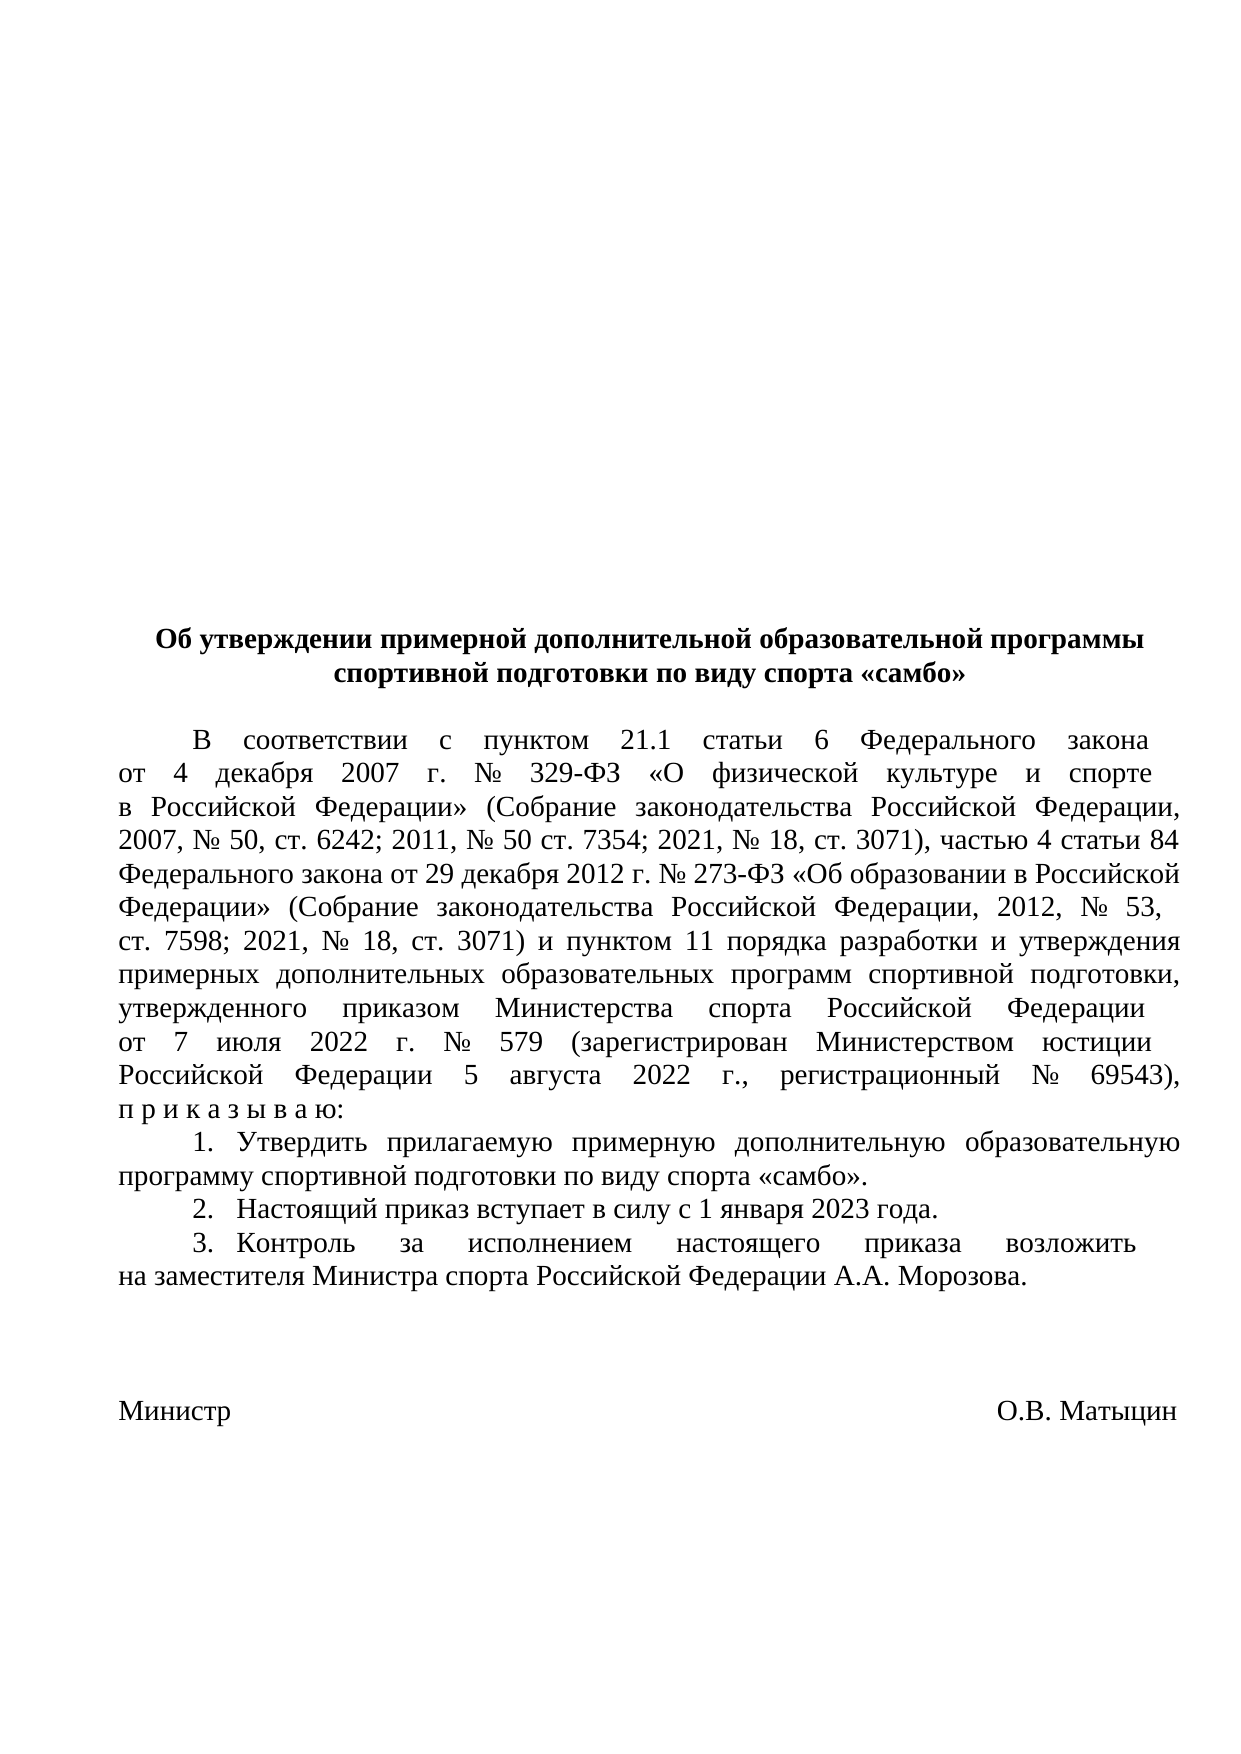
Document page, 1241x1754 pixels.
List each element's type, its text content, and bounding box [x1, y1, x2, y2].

list Контроль за исполнением настоящего приказа возложить на заместителя Министра спорта Российской Федерации А.А. Морозова. [118, 1225, 1181, 1292]
list Настоящий приказ вступает в силу с 1 января 2023 года. [118, 1191, 1181, 1225]
text Министр О.В. Матыцин [118, 1393, 1181, 1426]
text В соответствии с пунктом 21.1 статьи 6 Федерального закона от 4 декабря 2007 г. № 329-ФЗ «О физической культуре и спорте в Российской Федерации» (Собрание законодательства Российской Федерации, 2007, № 50, ст. 6242; 2011, № 50 ст. 7354; 2021, № 18, ст. 3071), частью 4 статьи 84 Федерального закона от 29 декабря 2012 г. № 273-ФЗ «Об образовании в Российской Федерации» (Собрание законодательства Российской Федерации, 2012, № 53, ст. 7598; 2021, № 18, ст. 3071) и пунктом 11 порядка разработки и утверждения примерных дополнительных образовательных программ спортивной подготовки, утвержденного приказом Министерства спорта Российской Федерации от 7 июля 2022 г. № 579 (зарегистрирован Министерством юстиции Российской Федерации 5 августа 2022 г., регистрационный № 69543), п р и к а з ы в а ю: [118, 722, 1181, 1124]
text Об утверждении примерной дополнительной образовательной программы спортивной подготовки по виду спорта «самбо» [118, 621, 1181, 688]
list Утвердить прилагаемую примерную дополнительную образовательную программу спортивной подготовки по виду спорта «самбо». [118, 1124, 1181, 1191]
